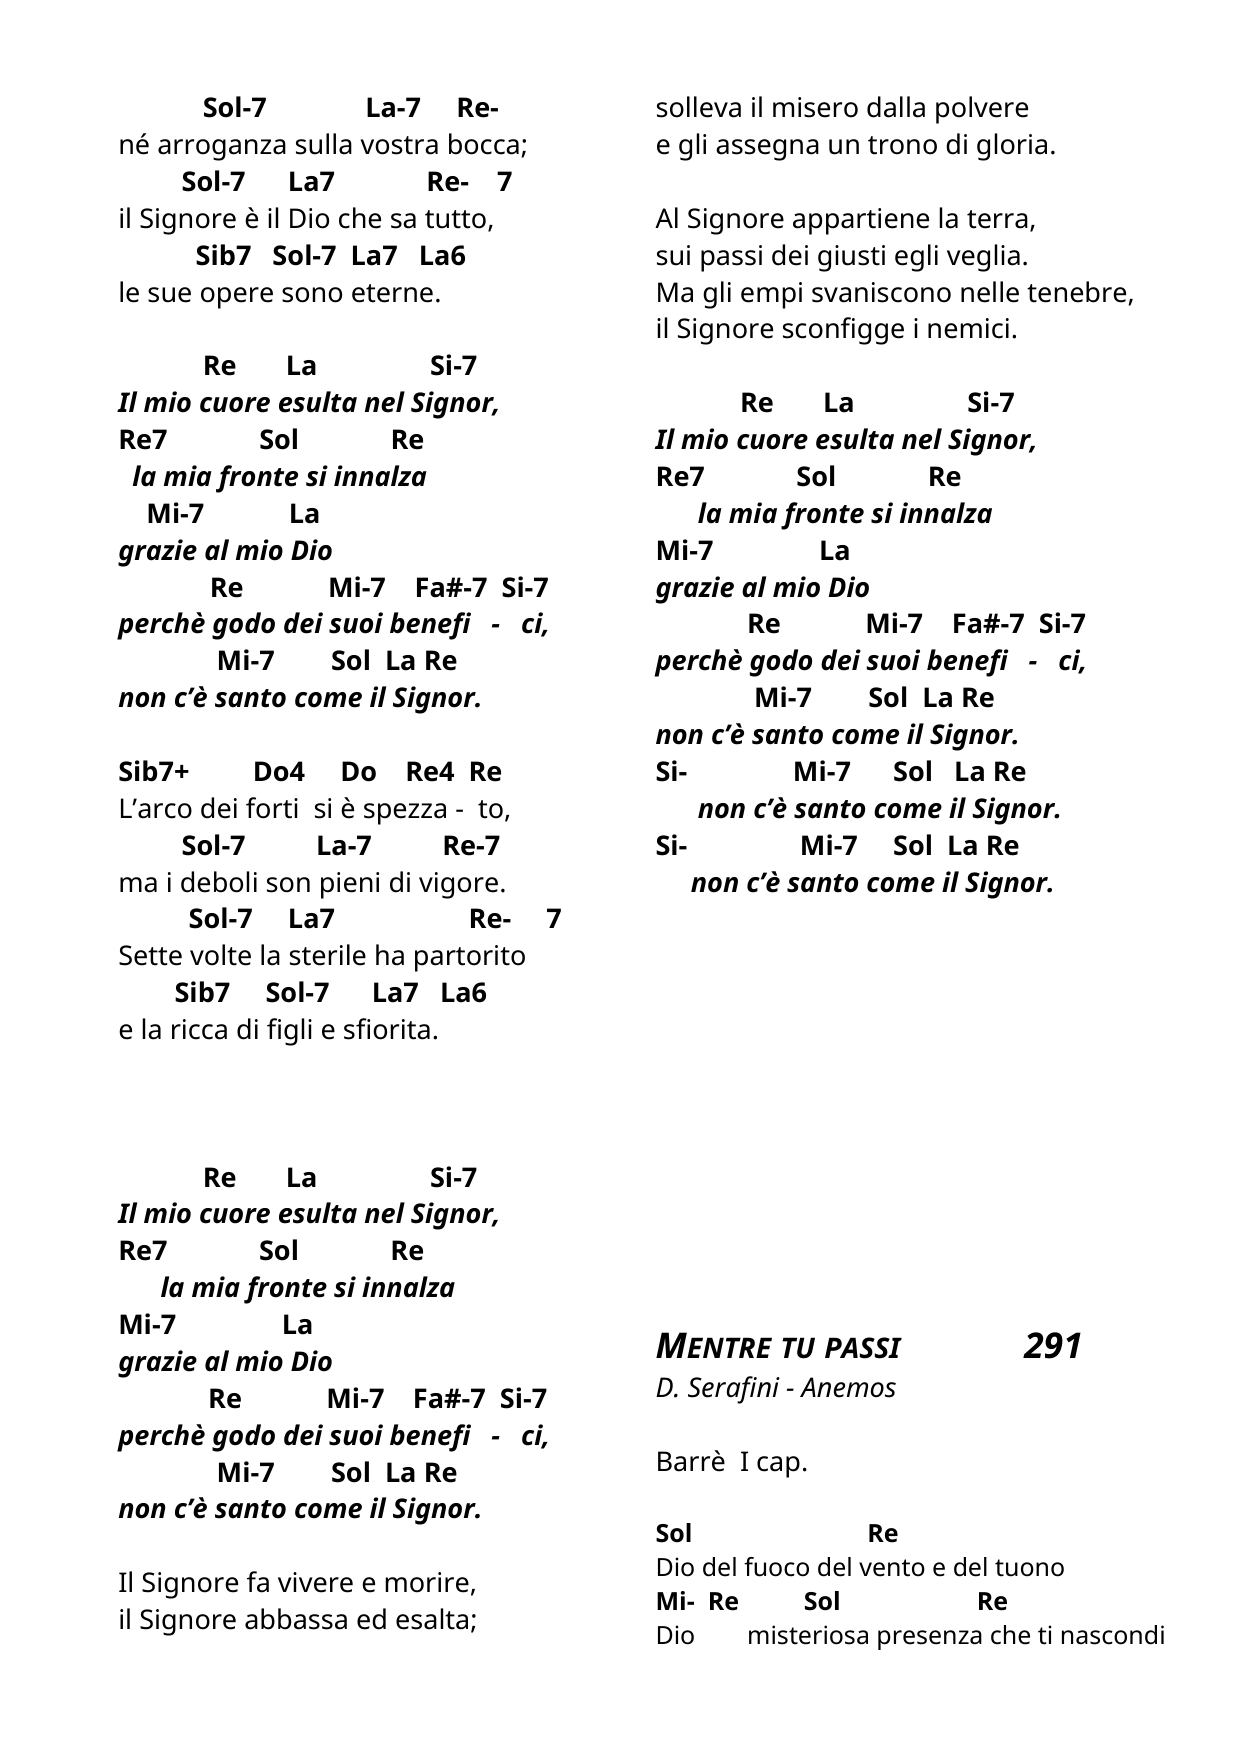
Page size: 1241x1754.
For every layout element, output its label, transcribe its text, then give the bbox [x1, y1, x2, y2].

text Il mio cuore esulta nel Signor, [118, 1195, 644, 1232]
text e gli assegna un trono di gloria. [655, 126, 1181, 162]
text solleva il misero dalla polvere [655, 89, 1181, 126]
text Mi-7 La [118, 494, 644, 531]
text Mi-7 Sol La Re [118, 1453, 644, 1490]
text perchè godo dei suoi benefi - ci, [118, 605, 644, 642]
text grazie al mio Dio [118, 531, 644, 568]
subtitle Mentre tu passi 291 [655, 1320, 1213, 1368]
text grazie al mio Dio [118, 1342, 644, 1379]
text Sette volte la sterile ha partorito [118, 937, 644, 974]
text Re La Si-7 [655, 384, 1181, 421]
text il Signore sconfigge i nemici. [655, 310, 1181, 347]
text Sol Re [655, 1516, 1181, 1550]
text Dio del fuoco del vento e del tuono [655, 1550, 1181, 1584]
text perchè godo dei suoi benefi - ci, [118, 1416, 644, 1453]
text non c’è santo come il Signor. [655, 863, 1181, 900]
text Mi-7 La [118, 1306, 644, 1342]
text Il mio cuore esulta nel Signor, [118, 384, 644, 421]
text Al Signore appartiene la terra, [655, 199, 1181, 236]
text Il Signore fa vivere e morire, [118, 1564, 644, 1601]
text Re7 Sol Re [118, 1232, 644, 1269]
text Re Mi-7 Fa#-7 Si-7 [118, 1379, 644, 1416]
text Si- Mi-7 Sol La Re [655, 752, 1181, 789]
text Sib7+ Do4 Do Re4 Re [118, 752, 644, 789]
text grazie al mio Dio [655, 568, 1181, 605]
text Sol-7 La7 Re- 7 [118, 162, 644, 199]
text la mia fronte si innalza [118, 1269, 644, 1306]
text non c’è santo come il Signor. [118, 679, 644, 716]
text il Signore abbassa ed esalta; [118, 1601, 644, 1637]
text Re La Si-7 [118, 1158, 644, 1195]
text Mi-7 Sol La Re [655, 679, 1181, 716]
text Re7 Sol Re [655, 457, 1181, 494]
text né arroganza sulla vostra bocca; [118, 126, 644, 162]
text il Signore è il Dio che sa tutto, [118, 199, 644, 236]
text Mi-7 Sol La Re [118, 642, 644, 679]
text non c’è santo come il Signor. [655, 789, 1181, 826]
text non c’è santo come il Signor. [655, 716, 1181, 752]
text Mi-7 La [655, 531, 1181, 568]
text Dio misteriosa presenza che ti nascondi [655, 1618, 1181, 1652]
subtitle D. Serafini - Anemos [655, 1368, 1115, 1405]
text Sol-7 La7 Re- 7 [118, 900, 644, 937]
text le sue opere sono eterne. [118, 273, 644, 310]
text la mia fronte si innalza [118, 457, 644, 494]
text Ma gli empi svaniscono nelle tenebre, [655, 273, 1181, 310]
text Si- Mi-7 Sol La Re [655, 826, 1181, 863]
text ma i deboli son pieni di vigore. [118, 863, 644, 900]
text perchè godo dei suoi benefi - ci, [655, 642, 1181, 679]
text sui passi dei giusti egli veglia. [655, 236, 1181, 273]
text Re Mi-7 Fa#-7 Si-7 [655, 605, 1181, 642]
text Re7 Sol Re [118, 421, 644, 457]
text Sol-7 La-7 Re- [118, 89, 644, 126]
text Barrè I cap. [655, 1442, 1181, 1479]
text la mia fronte si innalza [655, 494, 1181, 531]
text Re Mi-7 Fa#-7 Si-7 [118, 568, 644, 605]
text Sib7 Sol-7 La7 La6 [118, 236, 644, 273]
text Sib7 Sol-7 La7 La6 [118, 974, 644, 1011]
text Sol-7 La-7 Re-7 [118, 826, 644, 863]
text Il mio cuore esulta nel Signor, [655, 421, 1181, 457]
text e la ricca di figli e sfiorita. [118, 1011, 644, 1047]
text Re La Si-7 [118, 347, 644, 384]
text Mi- Re Sol Re [655, 1584, 1181, 1618]
text non c’è santo come il Signor. [118, 1490, 644, 1527]
text L’arco dei forti si è spezza - to, [118, 789, 644, 826]
